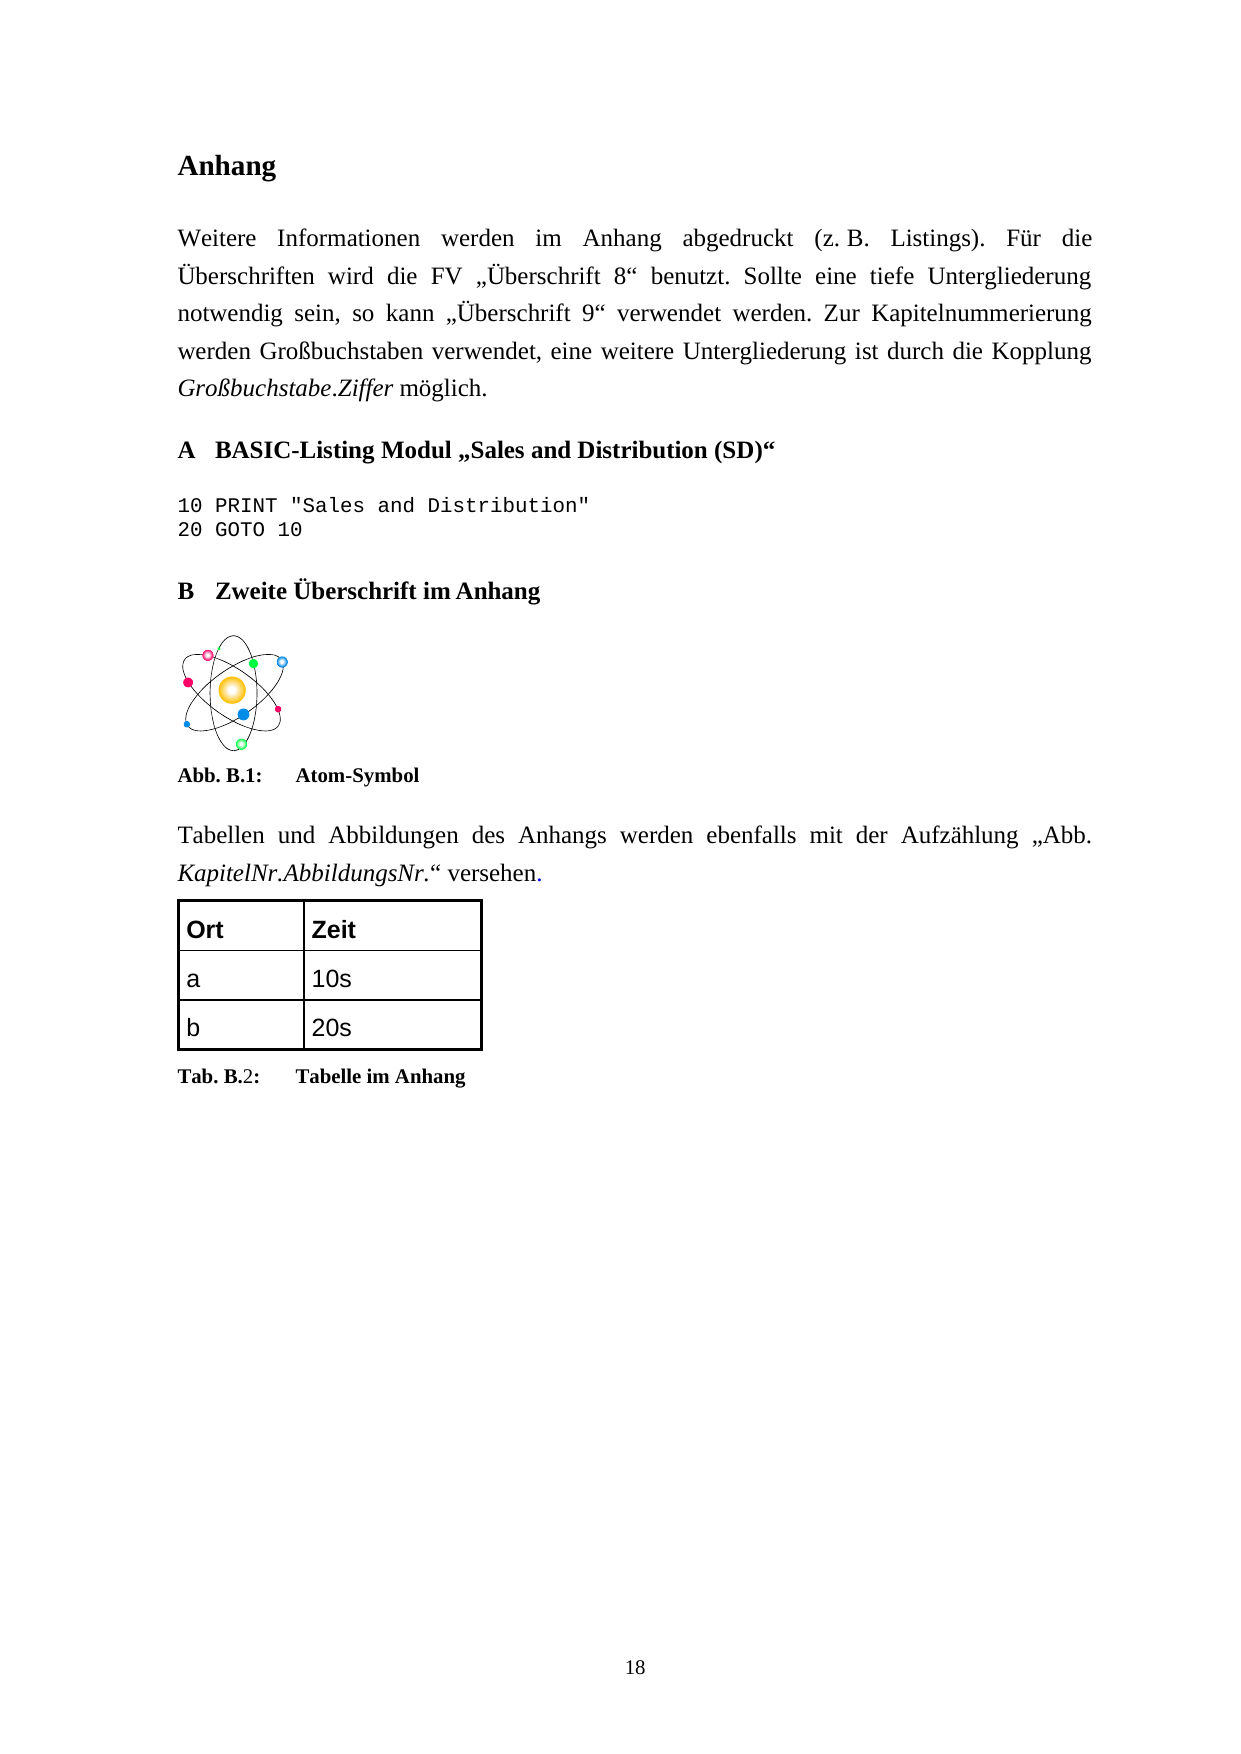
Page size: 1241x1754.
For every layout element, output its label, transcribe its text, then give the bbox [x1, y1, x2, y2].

subtitle Zweite Überschrift im Anhang [177, 576, 1092, 605]
table_cell b [180, 1001, 303, 1048]
text 10 PRINT "Sales and Distribution" [177, 495, 1092, 519]
table_cell 20s [305, 1001, 480, 1048]
text Weitere Informationen werden im Anhang abgedruckt (z. B. Listings). Für die Überschriften wird die FV „Überschrift 8“ benutzt. Sollte eine tiefe Untergliederung notwendig sein, so kann „Überschrift 9“ verwendet werden. Zur Kapitelnummerierung werden Großbuchstaben verwendet, eine weitere Untergliederung ist durch die Kopplung Großbuchstabe.Ziffer möglich. [177, 215, 1092, 402]
text Tab. B.2: Tabelle im Anhang [177, 1063, 1092, 1088]
subtitle BASIC-Listing Modul „Sales and Distribution (SD)“ [177, 436, 1092, 464]
subtitle Anhang [177, 148, 1092, 181]
table_header Zeit [305, 902, 480, 950]
table_cell a [180, 951, 303, 999]
table_cell 10s [305, 951, 480, 999]
text Tabellen und Abbildungen des Anhangs werden ebenfalls mit der Aufzählung „Abb. KapitelNr.AbbildungsNr.“ versehen. [177, 812, 1092, 887]
table_header Ort [180, 902, 303, 950]
text 20 GOTO 10 [177, 519, 1092, 543]
